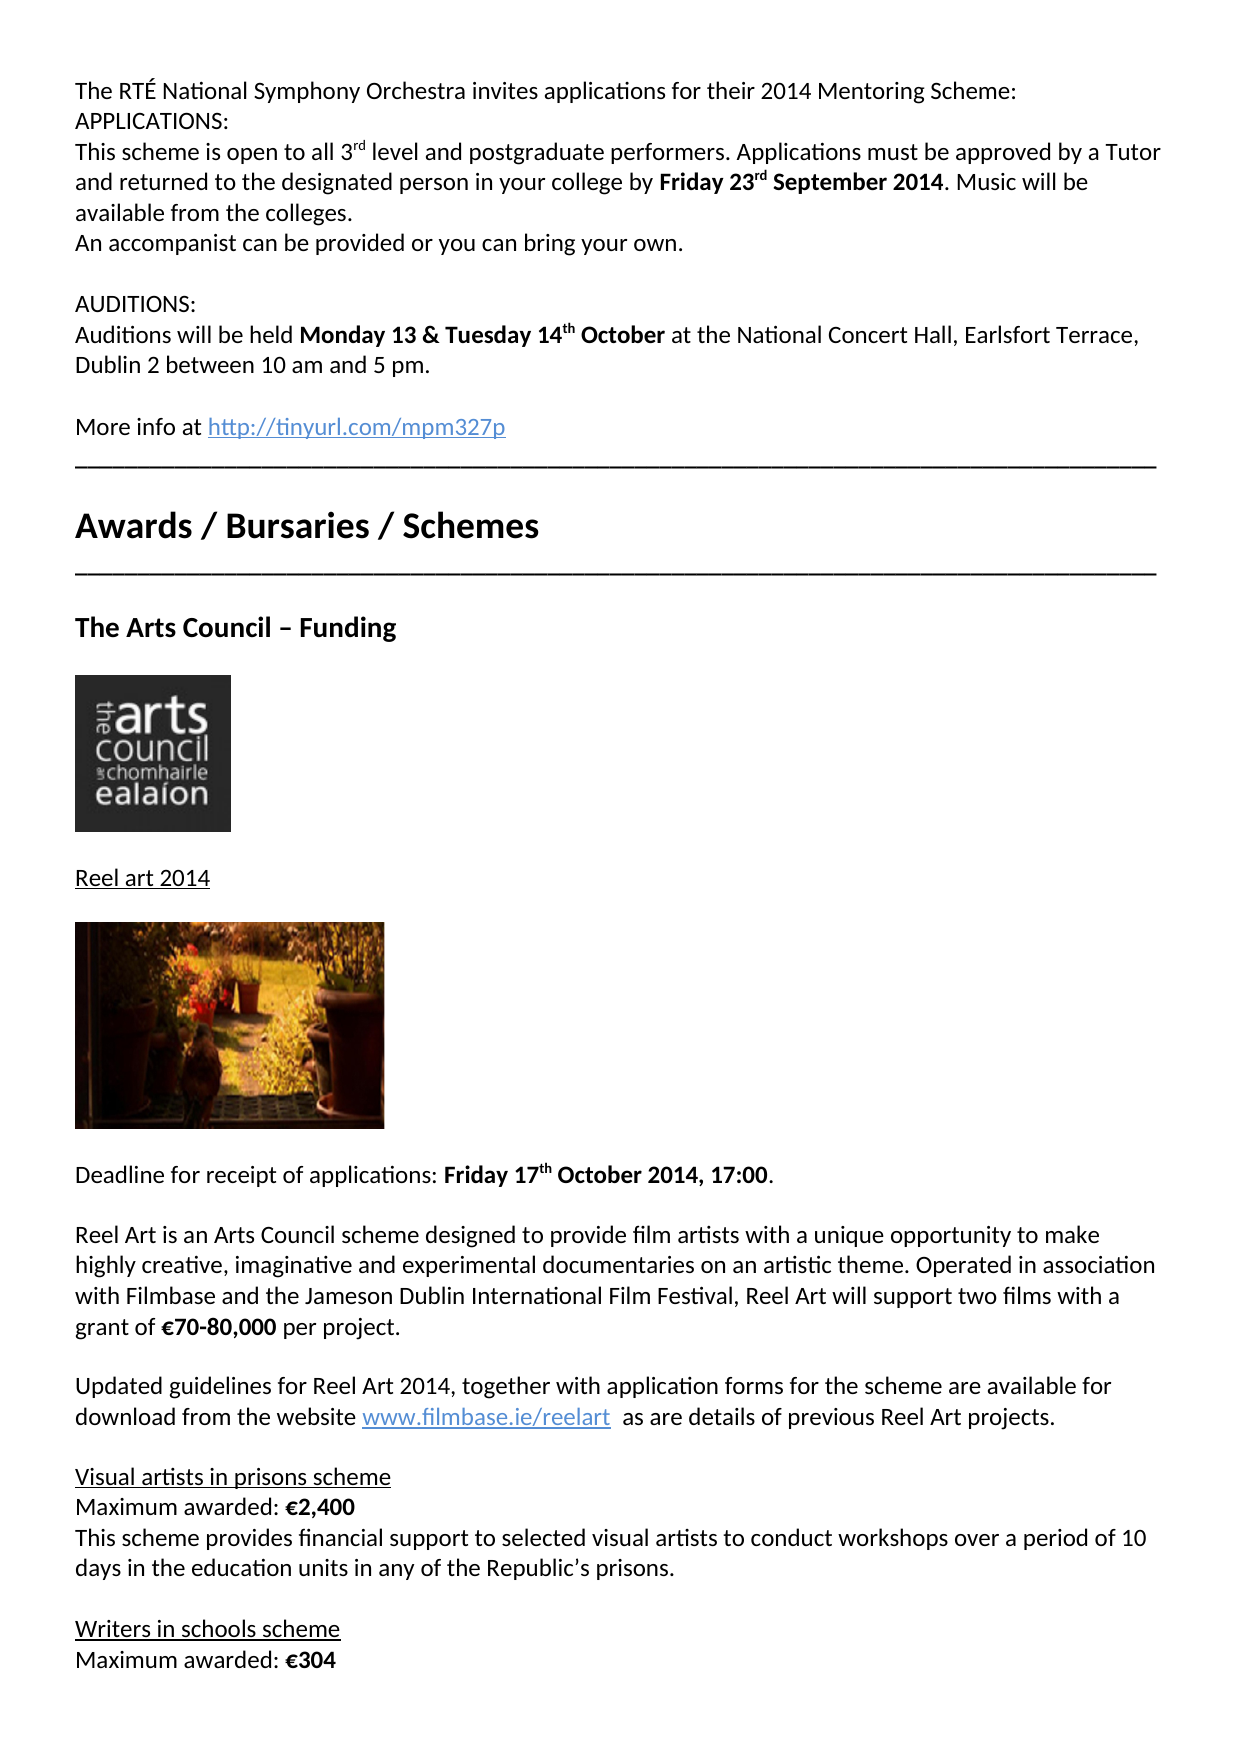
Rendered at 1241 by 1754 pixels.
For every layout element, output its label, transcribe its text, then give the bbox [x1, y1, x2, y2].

text APPLICATIONS: [75, 106, 1165, 136]
text Reel Art is an Arts Council scheme designed to provide film artists with a unique opportunity to make highly creative, imaginative and experimental documentaries on an artistic theme. Operated in association with Filmbase and the Jameson Dublin International Film Festival, Reel Art will support two films with a grant of €70-80,000 per project. [75, 1219, 1165, 1341]
picture [75, 675, 231, 832]
text _______________________________________________________________________________________ [75, 441, 1165, 472]
text Maximum awarded: €2,400 [75, 1491, 1165, 1522]
text Updated guidelines for Reel Art 2014, together with application forms for the scheme are available for download from the website www.filmbase.ie/reelart as are details of previous Reel Art projects. [75, 1370, 1165, 1431]
text More info at http://tinyurl.com/mpm327p [75, 411, 1165, 441]
text The Arts Council – Funding [75, 609, 1165, 645]
text This scheme is open to all 3rd level and postgraduate performers. Applications must be approved by a Tutor and returned to the designated person in your college by Friday 23rd September 2014. Music will be available from the colleges. [75, 136, 1165, 228]
text This scheme provides financial support to selected visual artists to conduct workshops over a period of 10 days in the education units in any of the Republic’s prisons. [75, 1522, 1165, 1583]
text Awards / Bursaries / Schemes [75, 502, 1165, 548]
text Maximum awarded: €304 [75, 1644, 1165, 1674]
text The RTÉ National Symphony Orchestra invites applications for their 2014 Mentoring Scheme: [75, 75, 1165, 106]
text Visual artists in prisons scheme [75, 1461, 1165, 1491]
text Reel art 2014 [75, 862, 1165, 892]
text Deadline for receipt of applications: Friday 17th October 2014, 17:00. [75, 1159, 1165, 1190]
text _______________________________________________________________________________________ [75, 548, 1165, 579]
text Writers in schools scheme [75, 1613, 1165, 1644]
text An accompanist can be provided or you can bring your own. [75, 228, 1165, 258]
picture [75, 922, 385, 1129]
text AUDITIONS: Auditions will be held Monday 13 & Tuesday 14th October at the National Concert Hall, Earlsfort Terrace, Dublin 2 between 10 am and 5 pm. [75, 289, 1165, 380]
